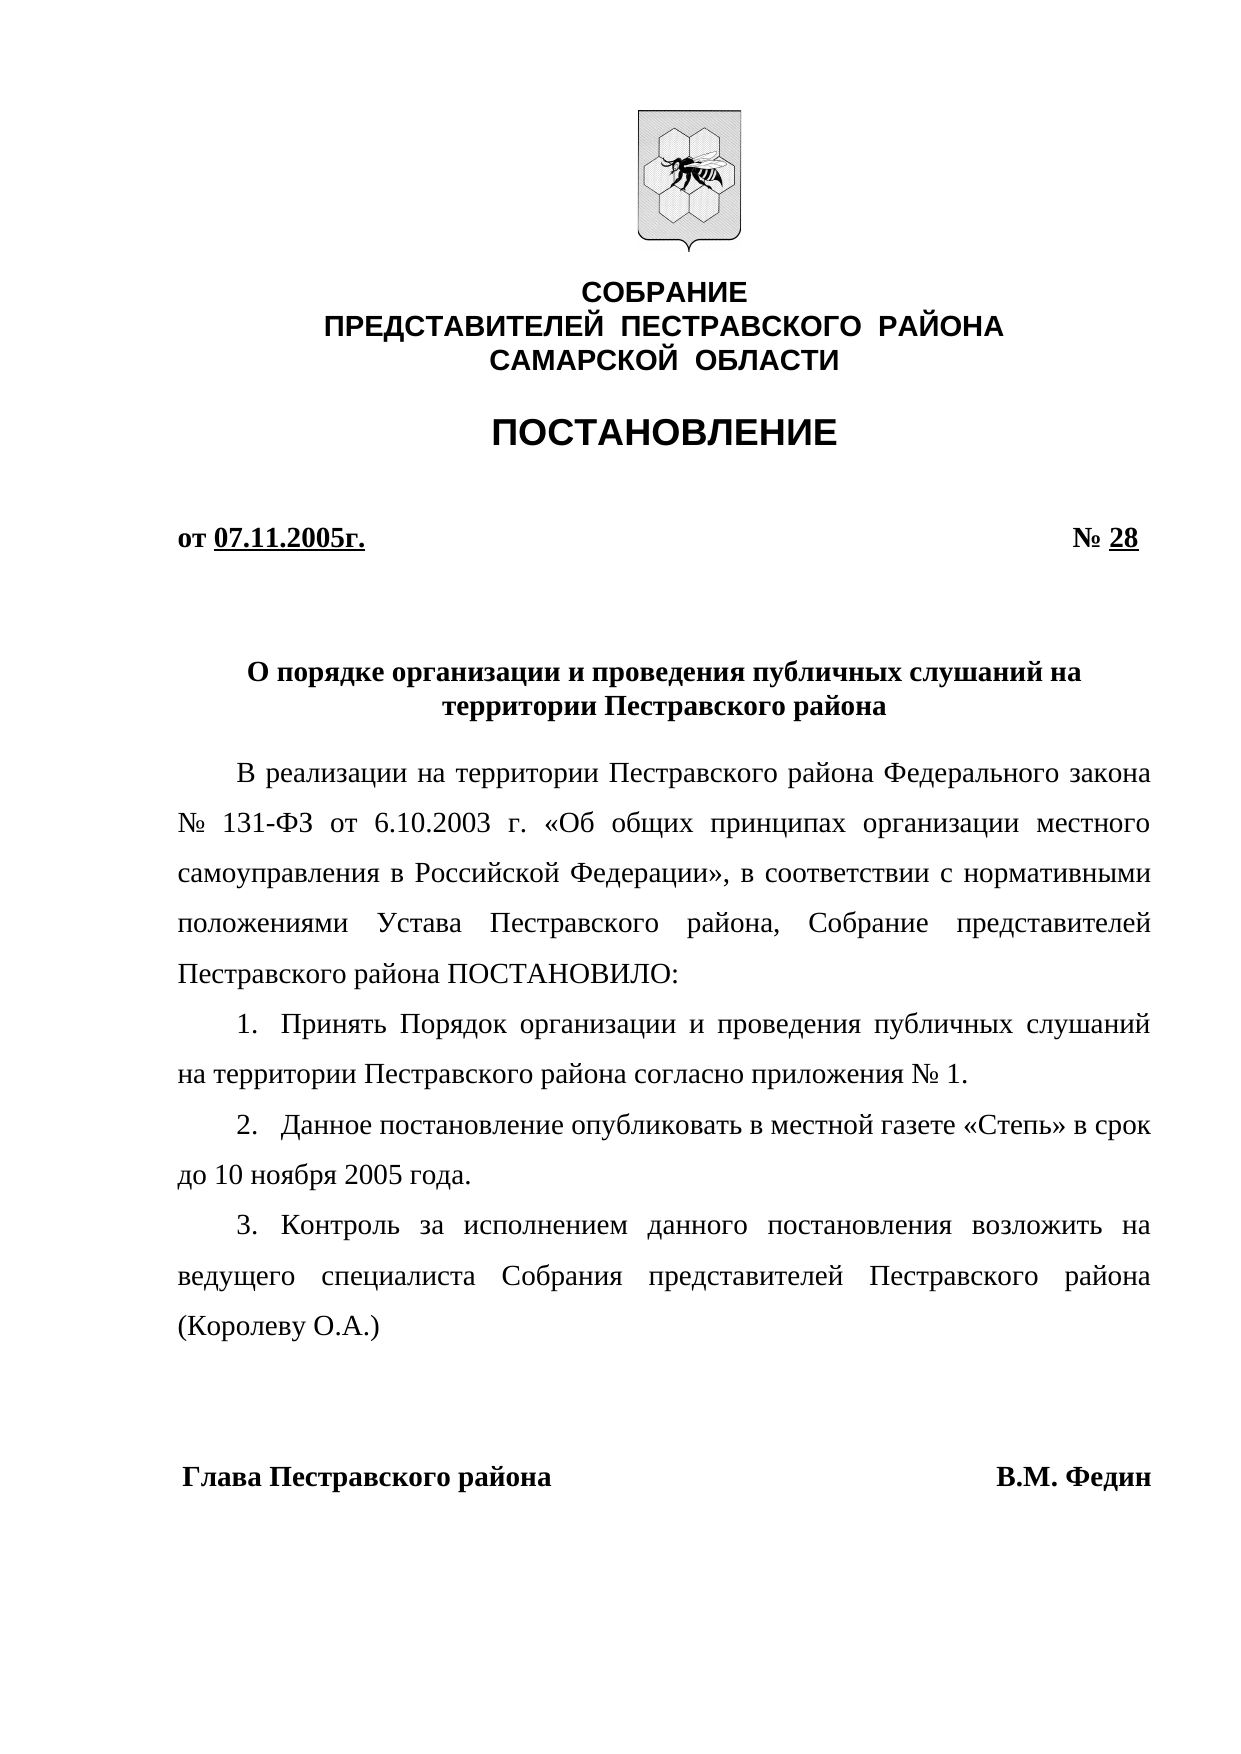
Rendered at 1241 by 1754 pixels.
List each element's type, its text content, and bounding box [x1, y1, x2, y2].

text ПРЕДСТАВИТЕЛЕЙ ПЕСТРАВСКОГО РАЙОНА САМАРСКОЙ ОБЛАСТИ ПОСТАНОВЛЕНИЕ [177, 309, 1152, 453]
subtitle Глава Пестравского района В.М. Федин [177, 1459, 1152, 1493]
picture [637, 110, 742, 252]
subtitle СОБРАНИЕ [177, 276, 1152, 309]
text 2. Данное постановление опубликовать в местной газете «Степь» в срок до 10 ноября 2005 года. [177, 1107, 1152, 1191]
text О порядке организации и проведения публичных слушаний на территории Пестравского района [177, 654, 1152, 721]
text В реализации на территории Пестравского района Федерального закона № 131-ФЗ от 6.10.2003 г. «Об общих принципах организации местного самоуправления в Российской Федерации», в соответствии с нормативными положениями Устава Пестравского района, Собрание представителей Пестравского района ПОСТАНОВИЛО: [177, 755, 1152, 989]
text от 07.11.2005г. № 28 [177, 520, 1152, 553]
text 1. Принять Порядок организации и проведения публичных слушаний на территории Пестравского района согласно приложения № 1. [177, 1006, 1152, 1090]
text 3. Контроль за исполнением данного постановления возложить на ведущего специалиста Собрания представителей Пестравского района (Королеву О.А.) [177, 1207, 1152, 1342]
